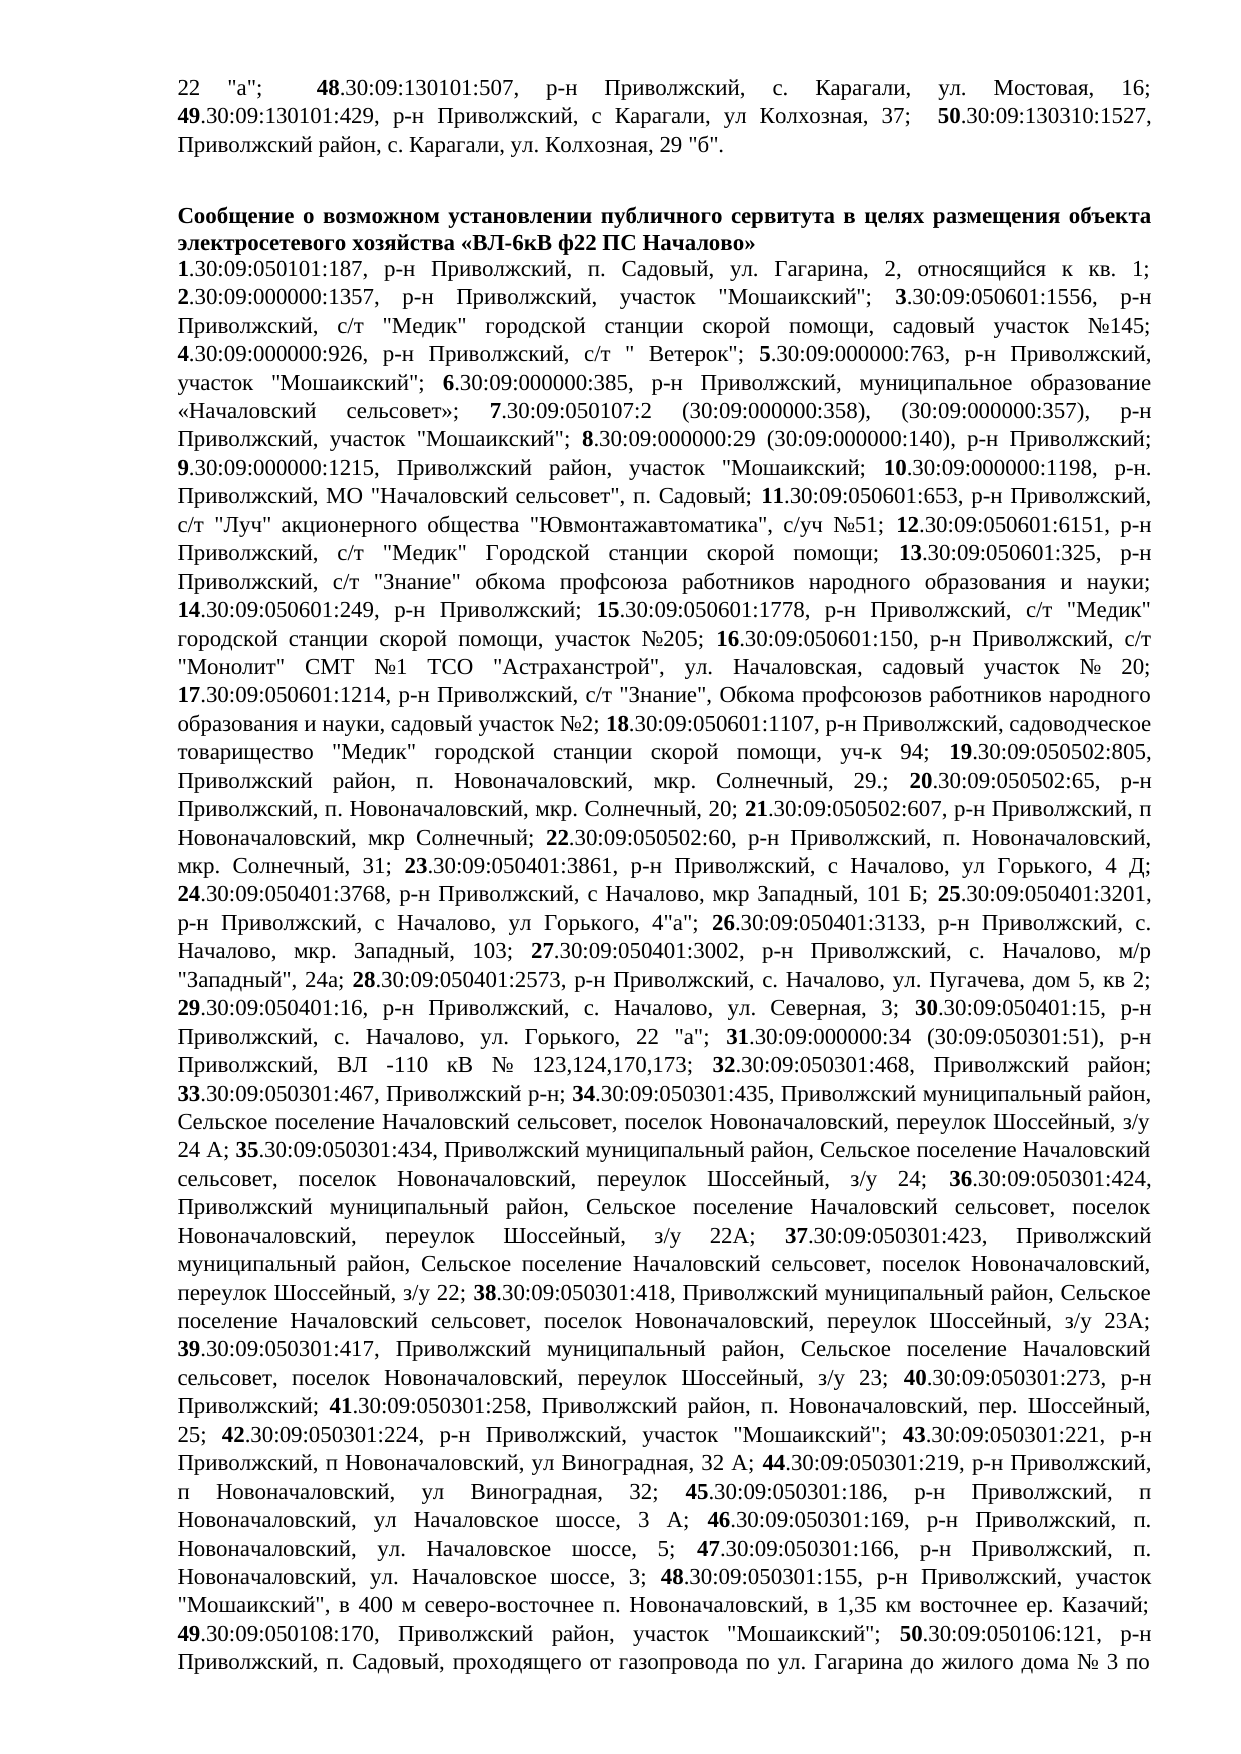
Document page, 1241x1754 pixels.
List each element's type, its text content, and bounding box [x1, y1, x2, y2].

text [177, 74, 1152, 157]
text Сообщение о возможном установлении публичного сервитута в целях размещения объекта электросетевого хозяйства «ВЛ-6кВ ф22 ПС Началово» [177, 202, 1152, 255]
